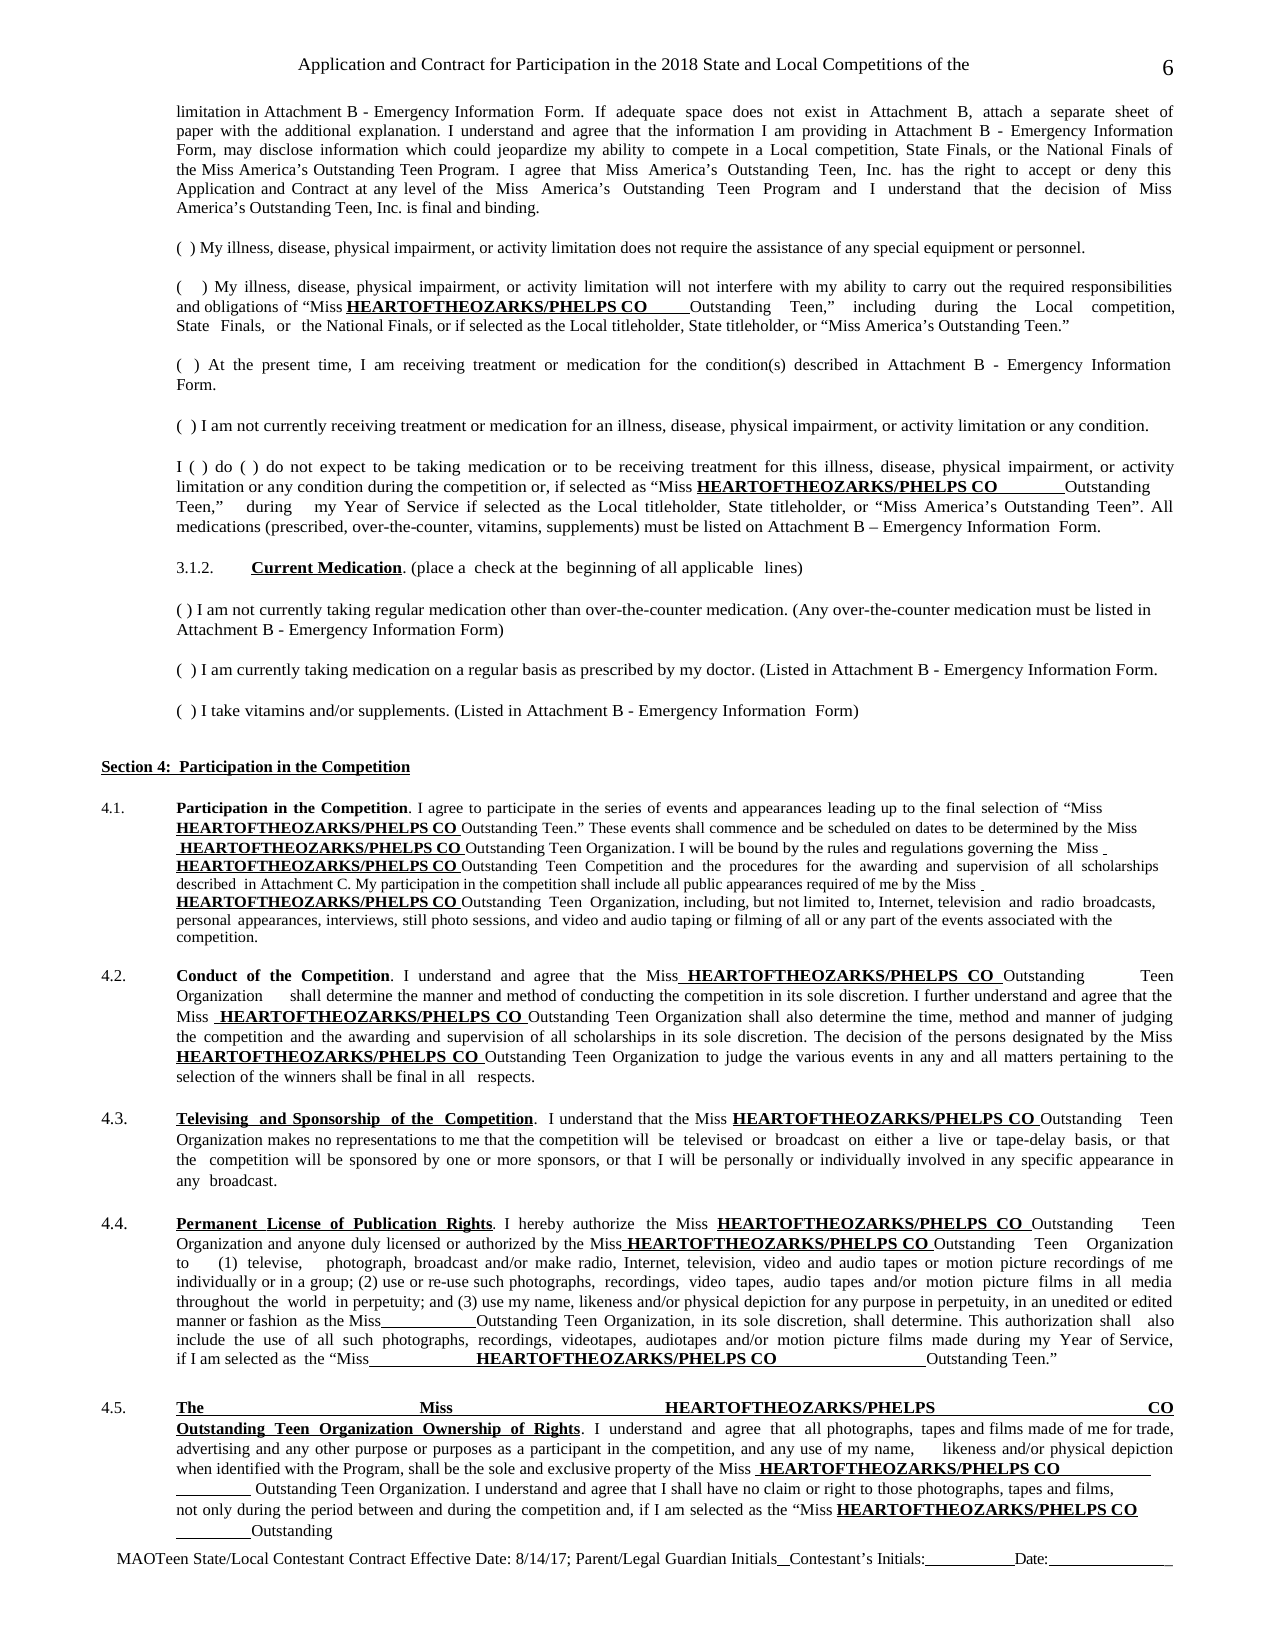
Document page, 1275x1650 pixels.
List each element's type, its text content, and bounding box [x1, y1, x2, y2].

text ( ) I am not currently taking regular medication other than over-the-counter medication. (Any over-the-counter medication must be listed in Attachment B - Emergency Information Form) [176, 599, 1187, 639]
list Permanent License of Publication Rights. I hereby authorize the Miss HEARTOFTHEOZARKS/PHELPS CO Outstanding Teen Organization and anyone duly licensed or authorized by the Miss HEARTOFTHEOZARKS/PHELPS CO Outstanding Teen Organization to (1) televise, photograph, broadcast and/or make radio, Internet, television, video and audio tapes or motion picture recordings of me individually or in a group; (2) use or re-use such photographs, recordings, video tapes, audio tapes and/or motion picture films in all media throughout the world in perpetuity; and (3) use my name, likeness and/or physical depiction for any purpose in perpetuity, in an unedited or edited manner or fashion as the Miss Outstanding Teen Organization, in its sole discretion, shall determine. This authorization shall also include the use of all such photographs, recordings, videotapes, audiotapes and/or motion picture films made during my Year of Service, if I am selected as the “Miss HEARTOFTHEOZARKS/PHELPS CO Outstanding Teen.” [101, 1213, 1175, 1368]
list Televising and Sponsorship of the Competition. I understand that the Miss HEARTOFTHEOZARKS/PHELPS CO Outstanding Teen Organization makes no representations to me that the competition will be televised or broadcast on either a live or tape-delay basis, or that the competition will be sponsored by one or more sponsors, or that I will be personally or individually involved in any specific appearance in any broadcast. [101, 1108, 1174, 1190]
text ( ) At the present time, I am receiving treatment or medication for the condition(s) described in Attachment B - Emergency Information Form. [176, 355, 1175, 394]
list Conduct of the Competition. I understand and agree that the Miss HEARTOFTHEOZARKS/PHELPS CO Outstanding Teen Organization shall determine the manner and method of conducting the competition in its sole discretion. I further understand and agree that the Miss HEARTOFTHEOZARKS/PHELPS CO Outstanding Teen Organization shall also determine the time, method and manner of judging the competition and the awarding and supervision of all scholarships in its sole discretion. The decision of the persons designated by the Miss HEARTOFTHEOZARKS/PHELPS CO Outstanding Teen Organization to judge the various events in any and all matters pertaining to the selection of the winners shall be final in all respects. [101, 966, 1174, 1086]
text ( ) I am currently taking medication on a regular basis as prescribed by my doctor. (Listed in Attachment B - Emergency Information Form. ( ) I take vitamins and/or supplements. (Listed in Attachment B - Emergency Information Form) [176, 660, 1164, 720]
subtitle Section 4: Participation in the Competition [101, 757, 1187, 776]
text HEARTOFTHEOZARKS/PHELPS CO Outstanding Teen.” These events shall commence and be scheduled on dates to be determined by the Miss [176, 817, 1187, 838]
list Participation in the Competition. I agree to participate in the series of events and appearances leading up to the final selection of “Miss [101, 798, 1187, 817]
text ( ) My illness, disease, physical impairment, or activity limitation does not require the assistance of any special equipment or personnel. [176, 237, 1187, 257]
list Current Medication. (place a check at the beginning of all applicable lines) [176, 557, 1187, 577]
text I ( ) do ( ) do not expect to be taking medication or to be receiving treatment for this illness, disease, physical impairment, or activity limitation or any condition during the competition or, if selected as “Miss HEARTOFTHEOZARKS/PHELPS CO Outstanding Teen,” during my Year of Service if selected as the Local titleholder, State titleholder, or “Miss America’s Outstanding Teen”. All medications (prescribed, over-the-counter, vitamins, supplements) must be listed on Attachment B – Emergency Information Form. [176, 456, 1175, 536]
list The Miss HEARTOFTHEOZARKS/PHELPS CO Outstanding Teen Organization Ownership of Rights. I understand and agree that all photographs, tapes and films made of me for trade, advertising and any other purpose or purposes as a participant in the competition, and any use of my name, likeness and/or physical depiction when identified with the Program, shall be the sole and exclusive property of the Miss HEARTOFTHEOZARKS/PHELPS CO [101, 1398, 1174, 1478]
text Outstanding Teen Organization. I understand and agree that I shall have no claim or right to those photographs, tapes and films, not only during the period between and during the competition and, if I am selected as the “Miss HEARTOFTHEOZARKS/PHELPS CO Outstanding [176, 1479, 1164, 1540]
text ( ) I am not currently receiving treatment or medication for an illness, disease, physical impairment, or activity limitation or any condition. [176, 416, 1187, 435]
text limitation in Attachment B - Emergency Information Form. If adequate space does not exist in Attachment B, attach a separate sheet of paper with the additional explanation. I understand and agree that the information I am providing in Attachment B - Emergency Information Form, may disclose information which could jeopardize my ability to compete in a Local competition, State Finals, or the National Finals of the Miss America’s Outstanding Teen Program. I agree that Miss America’s Outstanding Teen, Inc. has the right to accept or deny this Application and Contract at any level of the Miss America’s Outstanding Teen Program and I understand that the decision of Miss America’s Outstanding Teen, Inc. is final and binding. [176, 102, 1175, 217]
text ( ) My illness, disease, physical impairment, or activity limitation will not interfere with my ability to carry out the required responsibilities and obligations of “Miss HEARTOFTHEOZARKS/PHELPS CO Outstanding Teen,” including during the Local competition, State Finals, or the National Finals, or if selected as the Local titleholder, State titleholder, or “Miss America’s Outstanding Teen.” [176, 277, 1175, 335]
text HEARTOFTHEOZARKS/PHELPS CO Outstanding Teen Organization. I will be bound by the rules and regulations governing the Miss HEARTOFTHEOZARKS/PHELPS CO Outstanding Teen Competition and the procedures for the awarding and supervision of all scholarships described in Attachment C. My participation in the competition shall include all public appearances required of me by the Miss HEARTOFTHEOZARKS/PHELPS CO Outstanding Teen Organization, including, but not limited to, Internet, television and radio broadcasts, personal appearances, interviews, still photo sessions, and video and audio taping or filming of all or any part of the events associated with the competition. [176, 839, 1187, 946]
